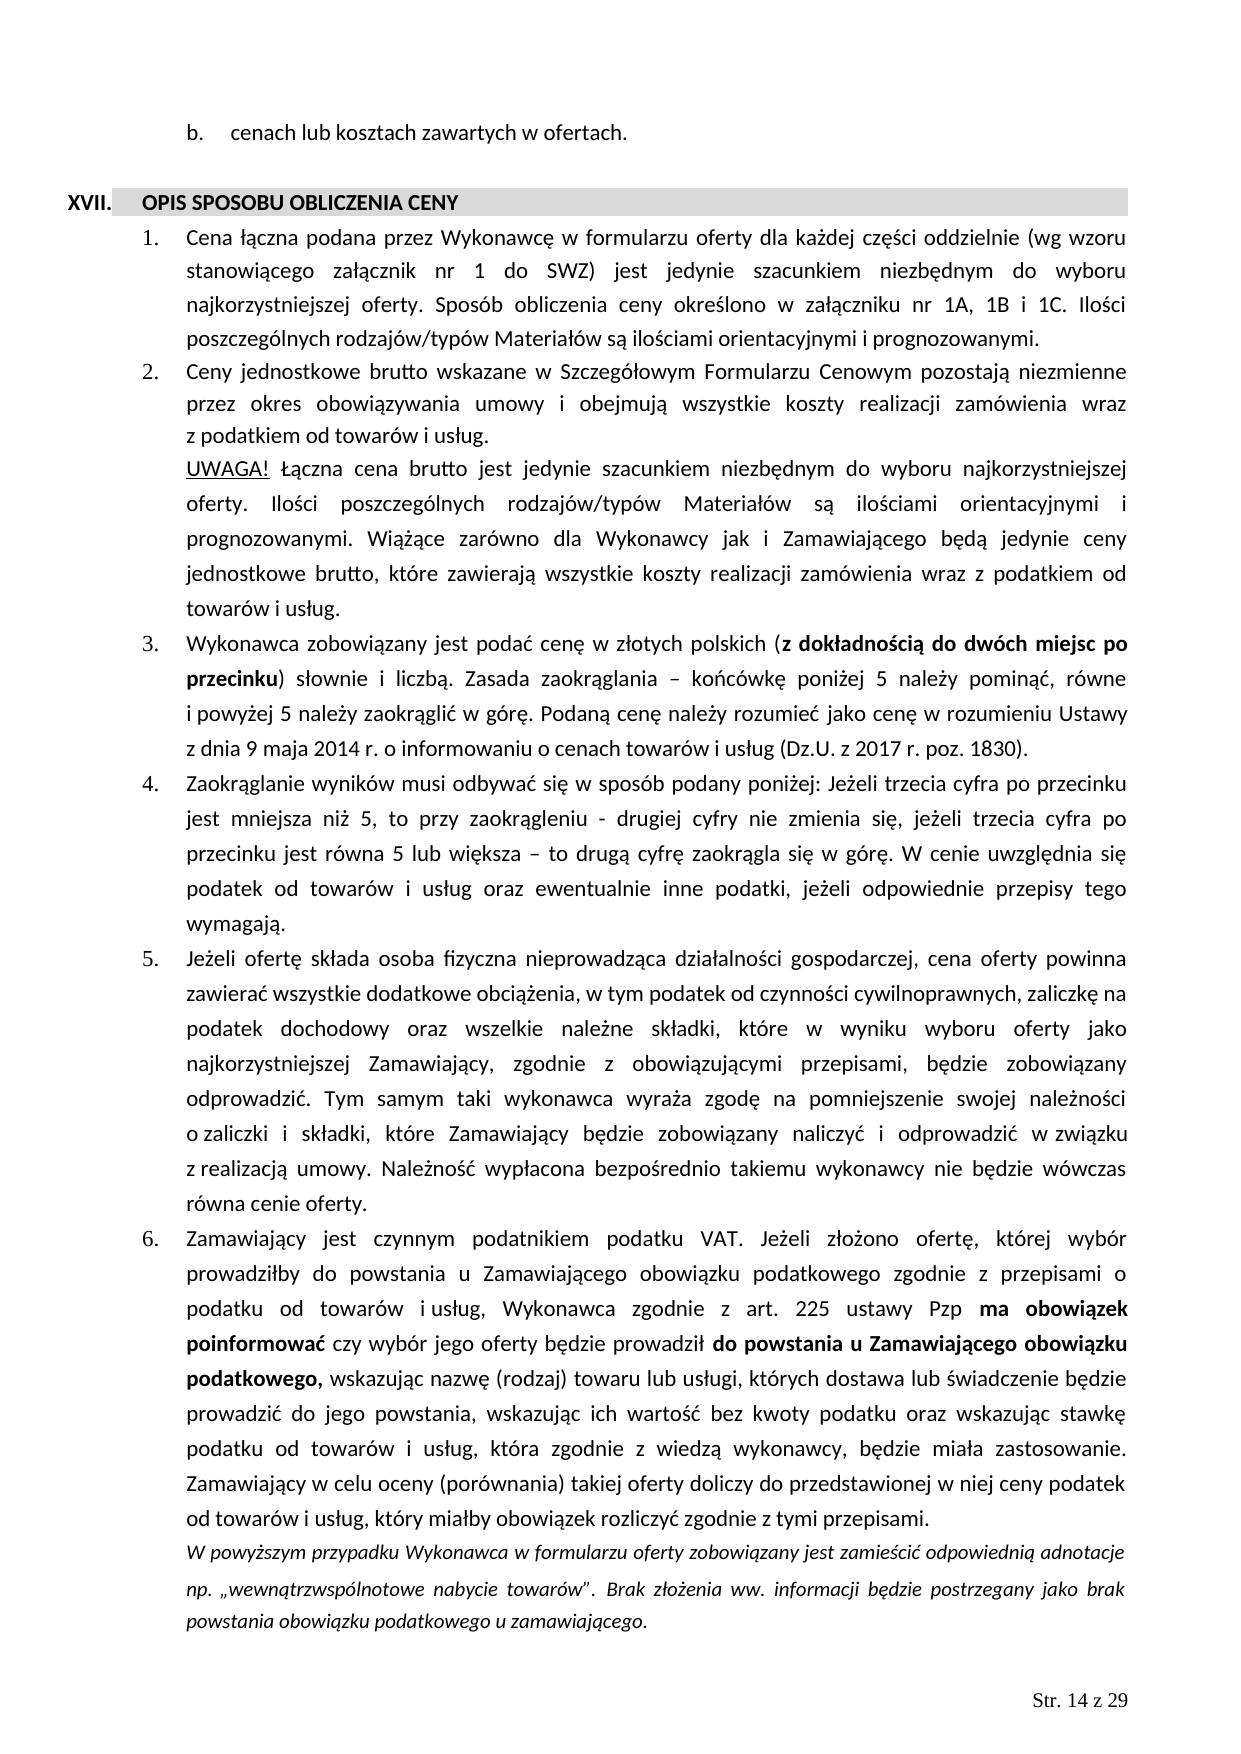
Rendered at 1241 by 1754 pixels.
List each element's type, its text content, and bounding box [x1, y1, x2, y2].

list cenach lub kosztach zawartych w ofertach. [186, 118, 1128, 146]
list OPIS SPOSOBU OBLICZENIA CENY [112, 188, 1128, 216]
list Wykonawca zobowiązany jest podać cenę w złotych polskich (z dokładnością do dwóch miejsc po przecinku) słownie i liczbą. Zasada zaokrąglania – końcówkę poniżej 5 należy pominąć, równe i powyżej 5 należy zaokrąglić w górę. Podaną cenę należy rozumieć jako cenę w rozumieniu Ustawy z dnia 9 maja 2014 r. o informowaniu o cenach towarów i usług (Dz.U. z 2017 r. poz. 1830). [142, 629, 1128, 762]
list Zamawiający jest czynnym podatnikiem podatku VAT. Jeżeli złożono ofertę, której wybór prowadziłby do powstania u Zamawiającego obowiązku podatkowego zgodnie z przepisami o podatku od towarów i usług, Wykonawca zgodnie z art. 225 ustawy Pzp ma obowiązek poinformować czy wybór jego oferty będzie prowadził do powstania u Zamawiającego obowiązku podatkowego, wskazując nazwę (rodzaj) towaru lub usługi, których dostawa lub świadczenie będzie prowadzić do jego powstania, wskazując ich wartość bez kwoty podatku oraz wskazując stawkę podatku od towarów i usług, która zgodnie z wiedzą wykonawcy, będzie miała zastosowanie. Zamawiający w celu oceny (porównania) takiej oferty doliczy do przedstawionej w niej ceny podatek od towarów i usług, który miałby obowiązek rozliczyć zgodnie z tymi przepisami. [142, 1224, 1128, 1532]
list Cena łączna podana przez Wykonawcę w formularzu oferty dla każdej części oddzielnie (wg wzoru stanowiącego załącznik nr 1 do SWZ) jest jedynie szacunkiem niezbędnym do wyboru najkorzystniejszej oferty. Sposób obliczenia ceny określono w załączniku nr 1A, 1B i 1C. Ilości poszczególnych rodzajów/typów Materiałów są ilościami orientacyjnymi i prognozowanymi. [142, 223, 1128, 352]
list Ceny jednostkowe brutto wskazane w Szczegółowym Formularzu Cenowym pozostają niezmienne przez okres obowiązywania umowy i obejmują wszystkie koszty realizacji zamówienia wraz z podatkiem od towarów i usług. [142, 357, 1128, 450]
list Jeżeli ofertę składa osoba fizyczna nieprowadząca działalności gospodarczej, cena oferty powinna zawierać wszystkie dodatkowe obciążenia, w tym podatek od czynności cywilnoprawnych, zaliczkę na podatek dochodowy oraz wszelkie należne składki, które w wyniku wyboru oferty jako najkorzystniejszej Zamawiający, zgodnie z obowiązującymi przepisami, będzie zobowiązany odprowadzić. Tym samym taki wykonawca wyraża zgodę na pomniejszenie swojej należności o zaliczki i składki, które Zamawiający będzie zobowiązany naliczyć i odprowadzić w związku z realizacją umowy. Należność wypłacona bezpośrednio takiemu wykonawcy nie będzie wówczas równa cenie oferty. [142, 944, 1128, 1217]
text W powyższym przypadku Wykonawca w formularzu oferty zobowiązany jest zamieścić odpowiednią adnotacje np. „wewnątrzwspólnotowe nabycie towarów”. Brak złożenia ww. informacji będzie postrzegany jako brak powstania obowiązku podatkowego u zamawiającego. [186, 1539, 1128, 1634]
list Zaokrąglanie wyników musi odbywać się w sposób podany poniżej: Jeżeli trzecia cyfra po przecinku jest mniejsza niż 5, to przy zaokrągleniu - drugiej cyfry nie zmienia się, jeżeli trzecia cyfra po przecinku jest równa 5 lub większa – to drugą cyfrę zaokrągla się w górę. W cenie uwzględnia się podatek od towarów i usług oraz ewentualnie inne podatki, jeżeli odpowiednie przepisy tego wymagają. [142, 769, 1128, 937]
text UWAGA! Łączna cena brutto jest jedynie szacunkiem niezbędnym do wyboru najkorzystniejszej oferty. Ilości poszczególnych rodzajów/typów Materiałów są ilościami orientacyjnymi i prognozowanymi. Wiążące zarówno dla Wykonawcy jak i Zamawiającego będą jedynie ceny jednostkowe brutto, które zawierają wszystkie koszty realizacji zamówienia wraz z podatkiem od towarów i usług. [186, 454, 1128, 622]
